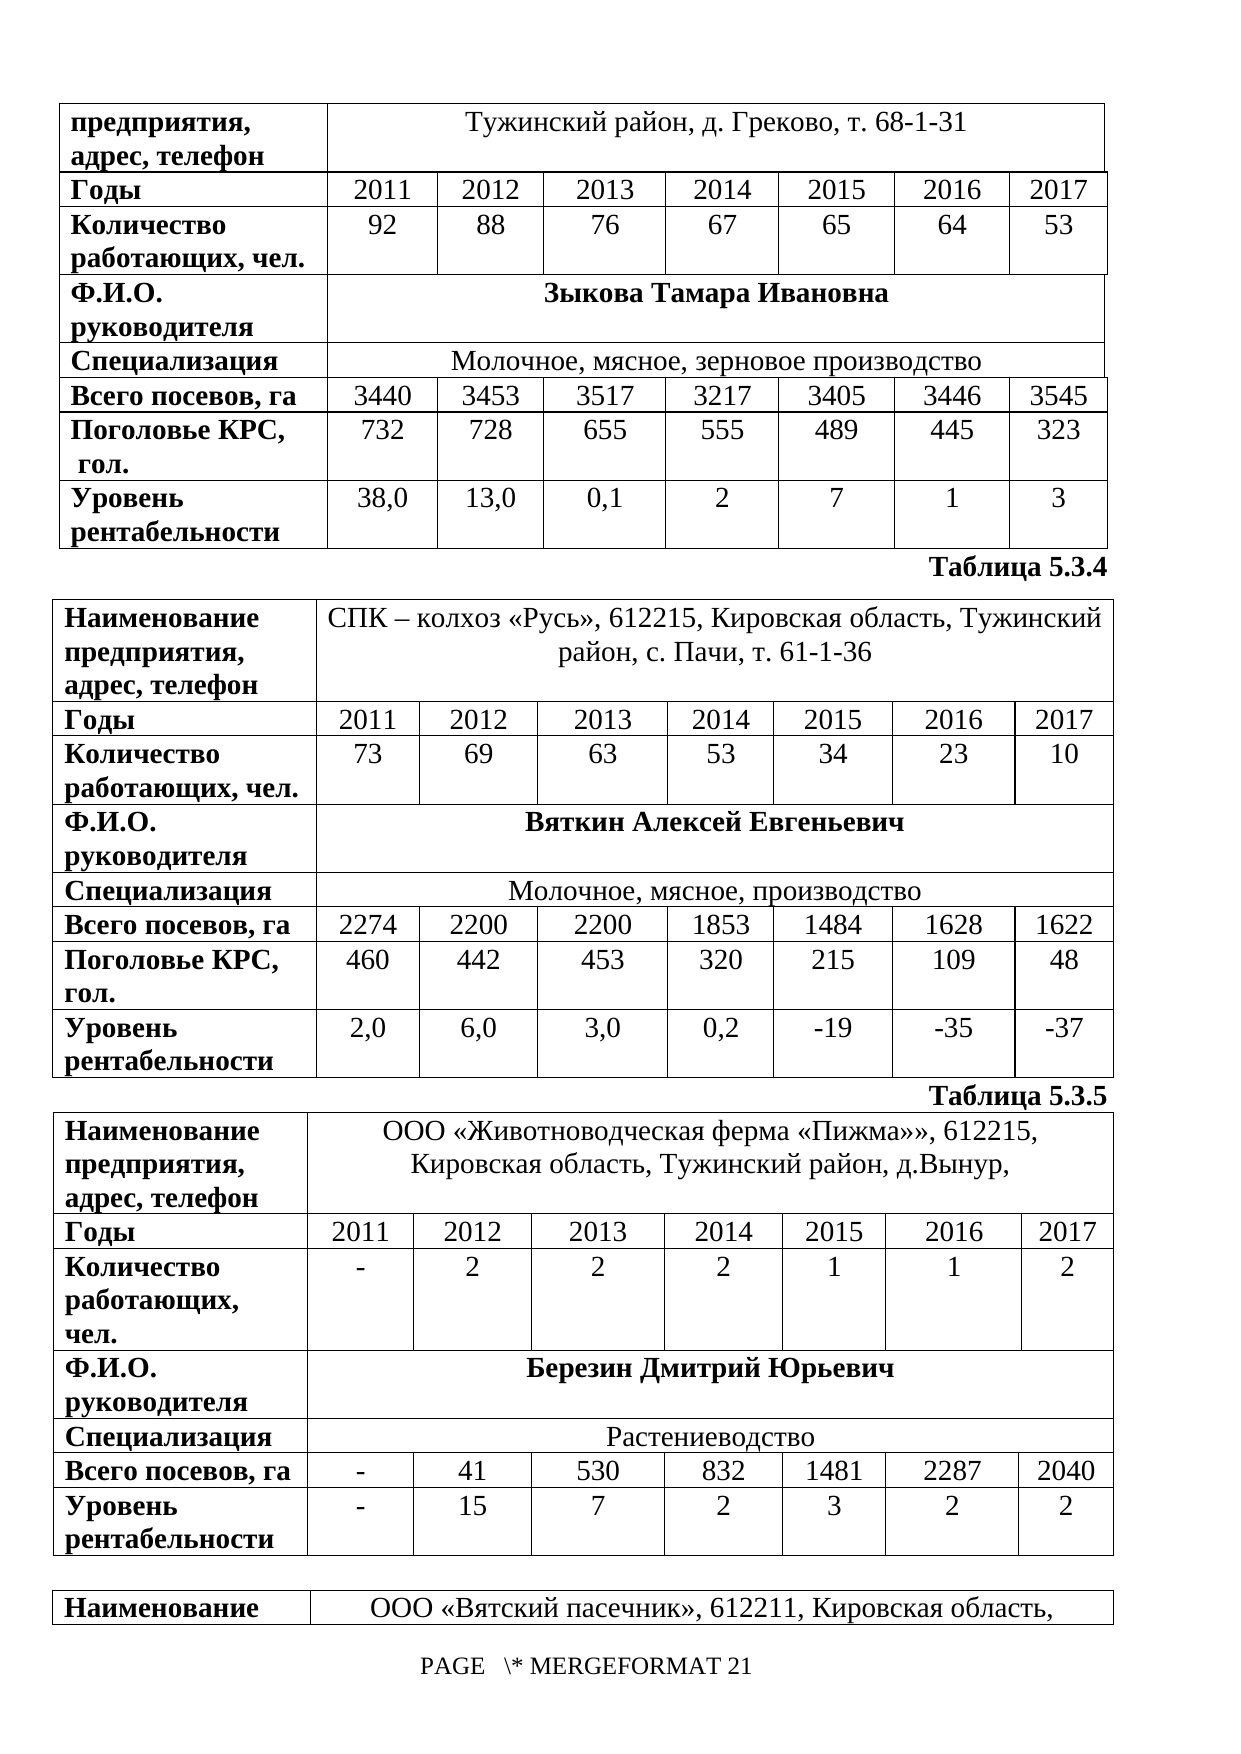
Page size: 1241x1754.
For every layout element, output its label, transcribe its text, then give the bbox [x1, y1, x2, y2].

table_cell 460 [317, 942, 419, 1009]
table_cell Молочное, мясное, производство [317, 873, 1113, 906]
table_cell 65 [779, 207, 894, 274]
table_cell 2 [665, 1249, 782, 1349]
table_cell 2 [886, 1488, 1018, 1555]
table_cell 13,0 [438, 481, 543, 548]
table_cell 2016 [895, 173, 1009, 206]
table_cell Годы [54, 1214, 307, 1248]
table_cell 3517 [544, 378, 665, 411]
table_cell 1622 [1016, 907, 1113, 941]
table_cell 2013 [538, 702, 667, 735]
table_cell Вяткин Алексей Евгеньевич [317, 805, 1113, 872]
table_cell -37 [1016, 1010, 1113, 1077]
table_cell Уровень рентабельности [60, 481, 327, 548]
table_header Наименование предприятия, адрес, телефон [60, 104, 327, 171]
table_cell 2013 [544, 173, 665, 206]
table_cell 2 [1019, 1488, 1113, 1555]
table_cell 320 [668, 942, 773, 1009]
table_cell 2017 [1022, 1214, 1113, 1248]
table_cell 832 [665, 1453, 782, 1487]
table_cell 6,0 [420, 1010, 537, 1077]
table_cell Ф.И.О. руководителя [53, 805, 316, 872]
table_cell 2015 [779, 173, 894, 206]
table_cell Зыкова Тамара Ивановна [328, 275, 1104, 342]
table_cell 7 [532, 1488, 664, 1555]
table_cell 530 [532, 1453, 664, 1487]
table_header ООО «Животноводческая ферма «Пижма»», 612215, Кировская область, Тужинский район, д.Вынур, [308, 1113, 1113, 1213]
table_cell Уровень рентабельности [54, 1488, 307, 1555]
table_cell 3,0 [538, 1010, 667, 1077]
table_cell 732 [328, 413, 437, 479]
table_cell 2 [414, 1249, 531, 1349]
table_cell Молочное, мясное, зерновое производство [328, 343, 1104, 377]
table_cell 69 [420, 736, 537, 803]
table_header СПК – колхоз «Русь», 612215, Кировская область, Тужинский район, с. Пачи, т. 61-1-36 [317, 600, 1113, 701]
table_cell 73 [317, 736, 419, 803]
table_cell 3 [1010, 481, 1107, 548]
table_header ООО «Вятский пасечник», 612211, Кировская область, Тужинский район, д.Пиштенур [311, 1591, 1113, 1624]
table_cell Количество работающих, чел. [54, 1249, 307, 1349]
table_cell 64 [895, 207, 1009, 274]
table_cell 109 [893, 942, 1014, 1009]
table_cell 38,0 [328, 481, 437, 548]
table_header Наименование предприятия, адрес, телефон [54, 1113, 307, 1213]
table_cell - [308, 1249, 413, 1349]
table_cell 2 [1022, 1249, 1113, 1349]
table_cell -35 [893, 1010, 1014, 1077]
table_cell 53 [1010, 207, 1107, 274]
table_header СХА (колхоз) «Грековский», 612207, Кировская область, Тужинский район, д. Греково, т. 68-1-31 [328, 104, 1104, 171]
table_cell 34 [774, 736, 892, 803]
table_cell 2016 [893, 702, 1014, 735]
table_cell Специализация [53, 873, 316, 906]
table_cell - [308, 1453, 413, 1487]
table_cell Специализация [54, 1419, 307, 1452]
table_cell 10 [1016, 736, 1113, 803]
table_cell 2012 [438, 173, 543, 206]
table_cell 1 [783, 1249, 885, 1349]
table_cell 1481 [783, 1453, 885, 1487]
table_cell 67 [666, 207, 778, 274]
table_cell Количество работающих, чел. [60, 207, 327, 274]
table_cell 15 [414, 1488, 531, 1555]
table_cell Поголовье КРС, гол. [53, 942, 316, 1009]
table_cell 1 [895, 481, 1009, 548]
table_cell 3545 [1010, 378, 1107, 411]
table_cell Всего посевов, га [53, 907, 316, 941]
table_cell 92 [328, 207, 437, 274]
table_cell 2011 [328, 173, 437, 206]
table_cell 2014 [665, 1214, 782, 1248]
table_cell 3453 [438, 378, 543, 411]
table_cell 3217 [666, 378, 778, 411]
table_cell 2012 [414, 1214, 531, 1248]
table_cell 2015 [783, 1214, 885, 1248]
table_cell 3405 [779, 378, 894, 411]
text Таблица 5.3.5 [59, 1078, 1107, 1112]
table_header Наименование предприятия, адрес, телефон [53, 600, 316, 701]
table_cell Количество работающих, чел. [53, 736, 316, 803]
table_cell 2011 [317, 702, 419, 735]
table_cell Уровень рентабельности [53, 1010, 316, 1077]
table_cell 453 [538, 942, 667, 1009]
table_cell Поголовье КРС, гол. [60, 413, 327, 479]
table_cell Годы [60, 173, 327, 206]
table_cell Всего посевов, га [60, 378, 327, 411]
table_cell Ф.И.О. руководителя [60, 275, 327, 342]
table_cell 442 [420, 942, 537, 1009]
table_header Наименование предприятия, адрес, телефон [53, 1591, 310, 1624]
table_cell 2 [665, 1488, 782, 1555]
table_cell 2013 [532, 1214, 664, 1248]
table_cell 3 [783, 1488, 885, 1555]
table_cell 2200 [420, 907, 537, 941]
table_cell 2 [666, 481, 778, 548]
table_cell 728 [438, 413, 543, 479]
table_cell 1853 [668, 907, 773, 941]
table_cell Растениеводство [308, 1419, 1113, 1452]
table_cell 2 [532, 1249, 664, 1349]
table_cell 555 [666, 413, 778, 479]
table_cell 63 [538, 736, 667, 803]
table_cell Специализация [60, 343, 327, 377]
table_cell 2287 [886, 1453, 1018, 1487]
table_cell 2017 [1016, 702, 1113, 735]
table_cell 76 [544, 207, 665, 274]
table_cell 48 [1016, 942, 1113, 1009]
table_cell 489 [779, 413, 894, 479]
table_cell 2014 [668, 702, 773, 735]
table_cell 2017 [1010, 173, 1107, 206]
table_cell - [308, 1488, 413, 1555]
table_cell 323 [1010, 413, 1107, 479]
table_cell 215 [774, 942, 892, 1009]
table_cell 53 [668, 736, 773, 803]
table_cell 2014 [666, 173, 778, 206]
table_cell 1 [886, 1249, 1021, 1349]
table_cell 3440 [328, 378, 437, 411]
table_cell 2015 [774, 702, 892, 735]
table_cell 2011 [308, 1214, 413, 1248]
table_cell Ф.И.О. руководителя [54, 1351, 307, 1418]
table_cell 88 [438, 207, 543, 274]
table_cell 2,0 [317, 1010, 419, 1077]
table_cell Березин Дмитрий Юрьевич [308, 1351, 1113, 1418]
table_cell 1484 [774, 907, 892, 941]
table_cell 0,1 [544, 481, 665, 548]
table_cell Годы [53, 702, 316, 735]
table_cell 41 [414, 1453, 531, 1487]
table_cell 23 [893, 736, 1014, 803]
table_cell 655 [544, 413, 665, 479]
table_cell 3446 [895, 378, 1009, 411]
table_cell 2012 [420, 702, 537, 735]
table_cell 2040 [1019, 1453, 1113, 1487]
table_cell Всего посевов, га [54, 1453, 307, 1487]
text Таблица 5.3.4 [97, 549, 1107, 582]
table_cell 1628 [893, 907, 1014, 941]
table_cell 7 [779, 481, 894, 548]
table_cell 0,2 [668, 1010, 773, 1077]
table_cell 2016 [886, 1214, 1021, 1248]
table_cell 445 [895, 413, 1009, 479]
table_cell -19 [774, 1010, 892, 1077]
table_cell 2274 [317, 907, 419, 941]
table_cell 2200 [538, 907, 667, 941]
